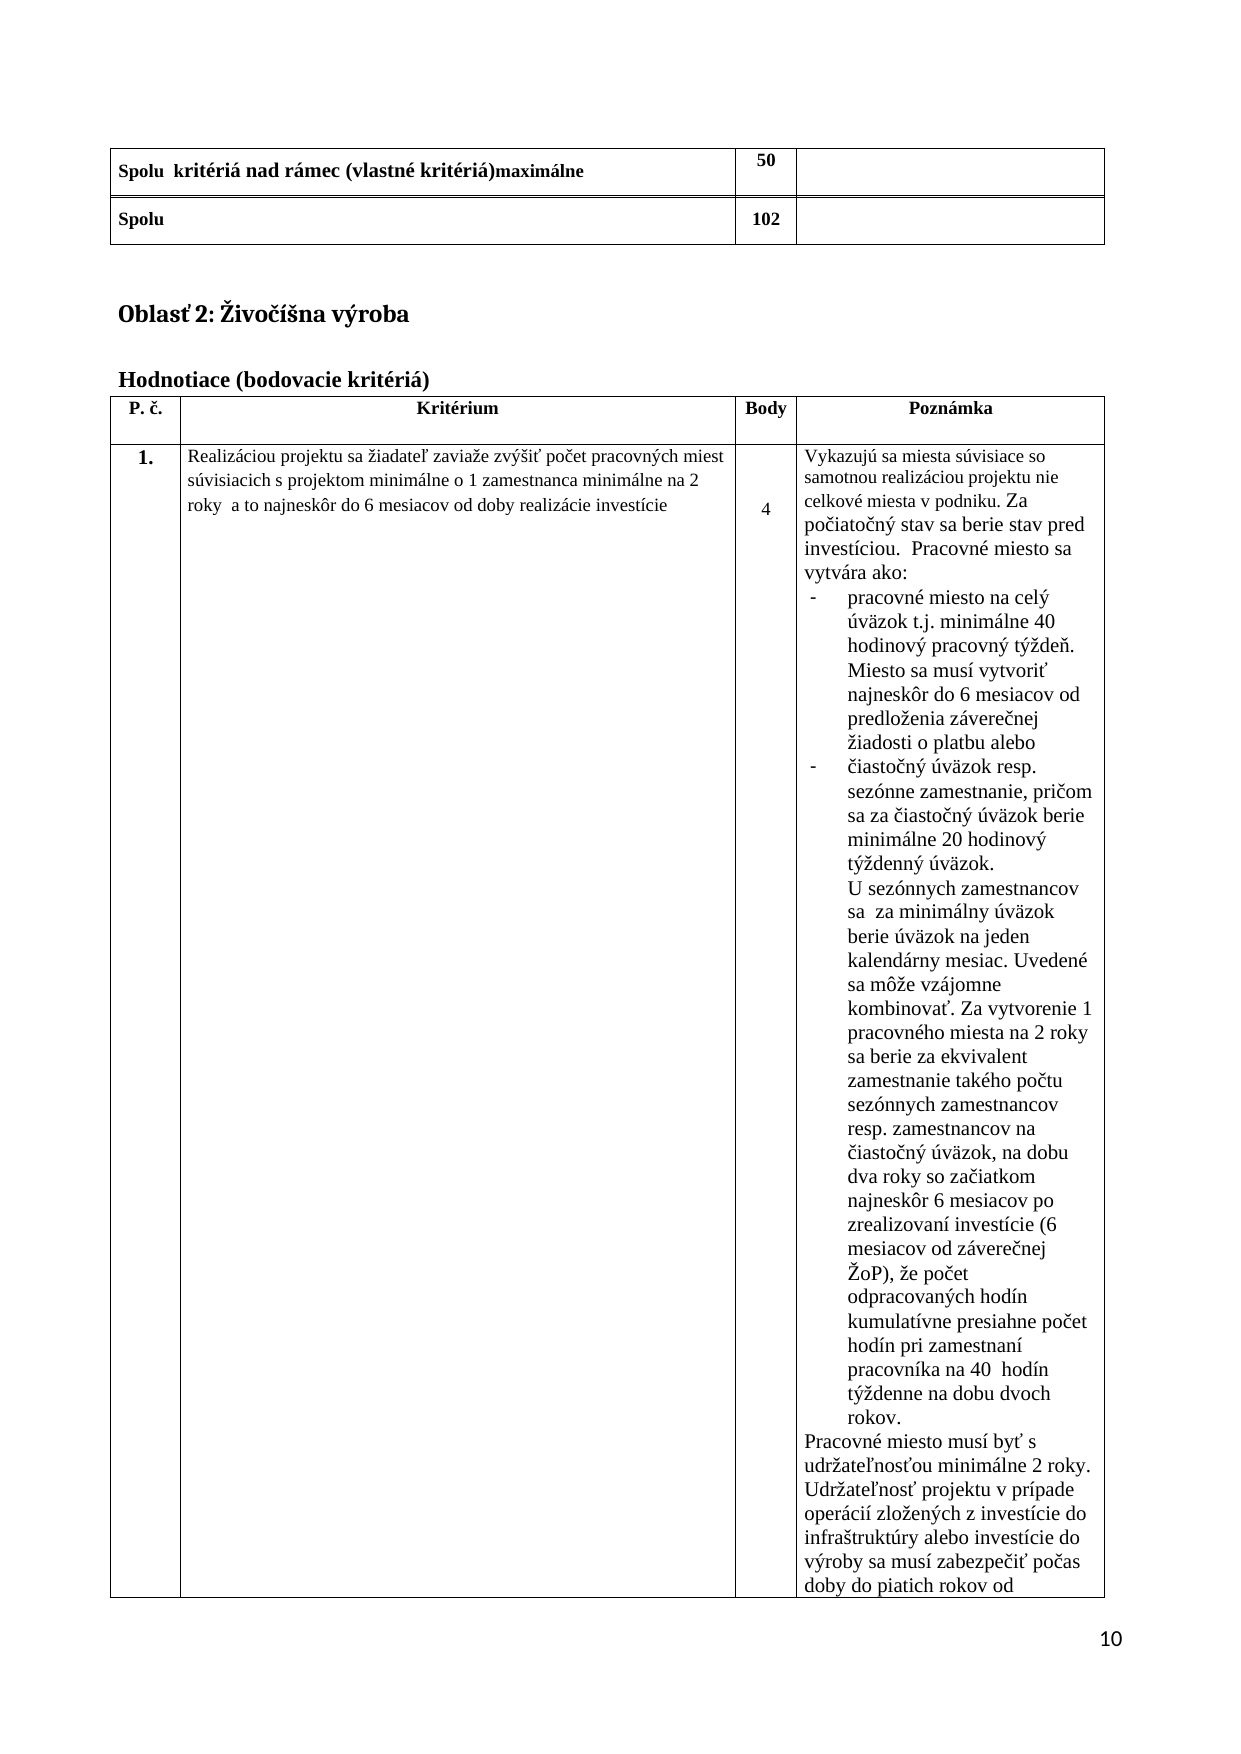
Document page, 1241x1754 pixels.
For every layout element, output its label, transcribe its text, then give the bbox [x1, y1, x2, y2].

table_cell Spolu kritériá nad rámec (vlastné kritériá)maximálne [111, 149, 735, 195]
table_cell 1. [111, 445, 180, 1597]
list Oblasť 2: Živočíšna výroba [118, 300, 1122, 329]
table_cell 4 [736, 445, 796, 1597]
table_cell [797, 198, 1104, 244]
table_header Poznámka [797, 397, 1104, 443]
table_cell Spolu [111, 198, 735, 244]
table_cell 102 [736, 198, 796, 244]
table_header P. č. [111, 397, 180, 443]
table_header Body [736, 397, 796, 443]
table_header Kritérium [181, 397, 735, 443]
table_cell 50 [736, 149, 796, 195]
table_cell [181, 445, 735, 1597]
table_cell [797, 149, 1104, 195]
list Hodnotiace (bodovacie kritériá) [118, 366, 1122, 392]
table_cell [797, 445, 1104, 1597]
